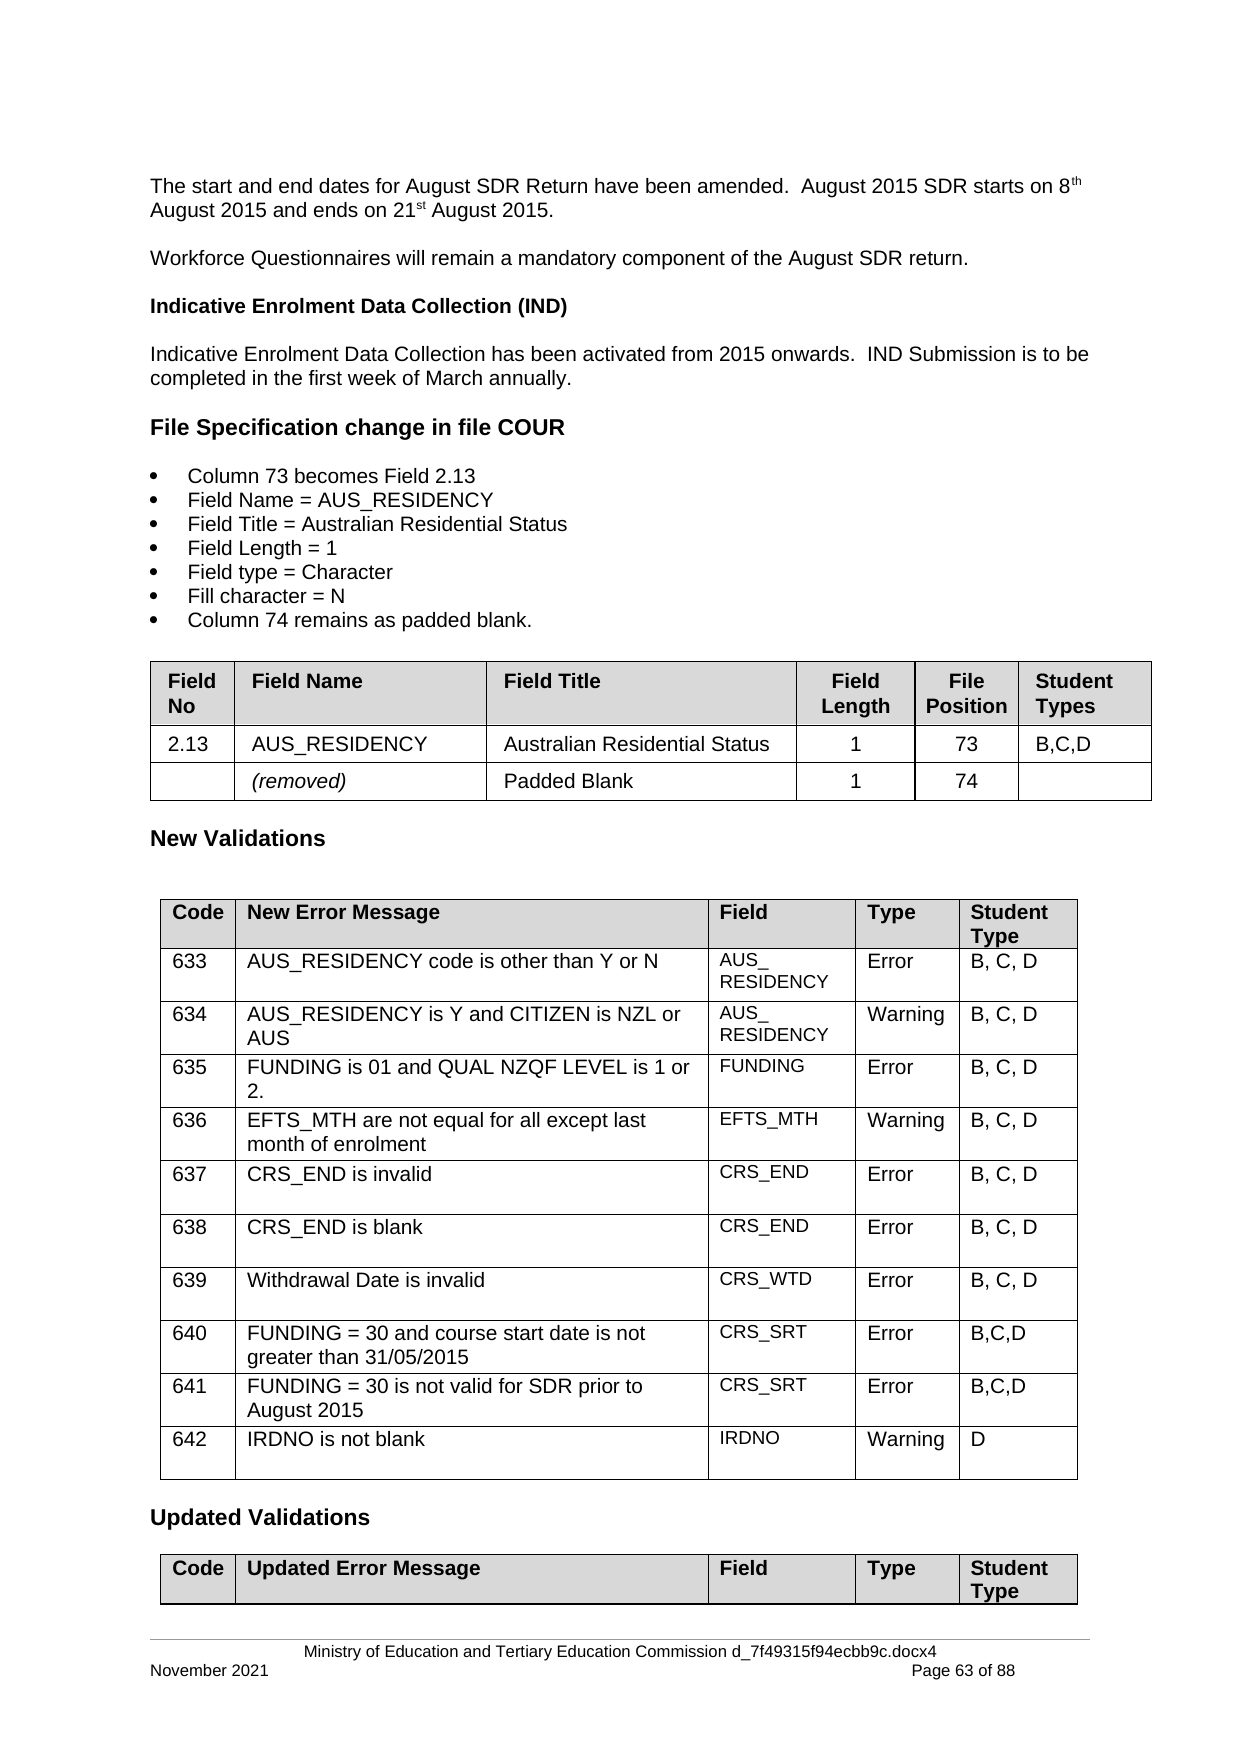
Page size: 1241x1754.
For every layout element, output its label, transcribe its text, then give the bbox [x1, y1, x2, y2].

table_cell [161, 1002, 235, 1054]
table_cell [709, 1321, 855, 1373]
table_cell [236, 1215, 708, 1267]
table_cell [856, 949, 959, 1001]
text The start and end dates for August SDR Return have been amended. August 2015 SDR starts on 8th August 2015 and ends on 21st August 2015. [150, 174, 1090, 222]
text Updated Validations [150, 1504, 1090, 1530]
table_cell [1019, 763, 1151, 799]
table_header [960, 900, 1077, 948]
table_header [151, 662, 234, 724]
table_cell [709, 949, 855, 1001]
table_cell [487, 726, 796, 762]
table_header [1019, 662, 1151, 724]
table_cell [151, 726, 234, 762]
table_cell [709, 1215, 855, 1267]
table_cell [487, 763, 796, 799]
text Indicative Enrolment Data Collection (IND) [150, 294, 1090, 318]
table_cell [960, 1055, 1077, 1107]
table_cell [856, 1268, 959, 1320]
list Fill character = N [150, 584, 1090, 608]
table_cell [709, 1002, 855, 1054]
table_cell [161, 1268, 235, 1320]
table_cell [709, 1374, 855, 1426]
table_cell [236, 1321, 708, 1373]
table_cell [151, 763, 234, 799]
list Column 74 remains as padded blank. [150, 608, 1090, 632]
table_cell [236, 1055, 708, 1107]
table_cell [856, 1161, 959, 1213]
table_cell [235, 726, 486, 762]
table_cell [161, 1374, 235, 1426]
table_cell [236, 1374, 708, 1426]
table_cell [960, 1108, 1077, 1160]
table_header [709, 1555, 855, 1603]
text New Validations [150, 824, 1090, 851]
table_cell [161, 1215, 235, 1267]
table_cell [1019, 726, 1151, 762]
text File Specification change in file COUR [150, 413, 1090, 440]
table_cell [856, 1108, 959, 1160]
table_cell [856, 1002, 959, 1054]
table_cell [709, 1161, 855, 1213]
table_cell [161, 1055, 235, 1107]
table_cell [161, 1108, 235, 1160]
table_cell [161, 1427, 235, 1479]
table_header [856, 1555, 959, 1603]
list Field Length = 1 [150, 536, 1090, 560]
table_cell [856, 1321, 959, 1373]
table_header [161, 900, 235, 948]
list Field Name = AUS_RESIDENCY [150, 488, 1090, 512]
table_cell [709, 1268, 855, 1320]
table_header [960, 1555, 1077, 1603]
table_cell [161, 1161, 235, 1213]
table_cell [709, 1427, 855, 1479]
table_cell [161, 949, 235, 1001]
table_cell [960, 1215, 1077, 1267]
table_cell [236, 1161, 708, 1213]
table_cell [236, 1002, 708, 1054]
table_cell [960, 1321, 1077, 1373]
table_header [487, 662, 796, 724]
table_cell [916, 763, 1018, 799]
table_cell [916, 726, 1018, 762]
list Field type = Character [150, 560, 1090, 584]
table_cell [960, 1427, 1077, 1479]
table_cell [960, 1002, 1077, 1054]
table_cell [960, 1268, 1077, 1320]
list Field Title = Australian Residential Status [150, 512, 1090, 536]
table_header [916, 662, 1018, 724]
text Indicative Enrolment Data Collection has been activated from 2015 onwards. IND Submission is to be completed in the first week of March annually. [150, 342, 1090, 389]
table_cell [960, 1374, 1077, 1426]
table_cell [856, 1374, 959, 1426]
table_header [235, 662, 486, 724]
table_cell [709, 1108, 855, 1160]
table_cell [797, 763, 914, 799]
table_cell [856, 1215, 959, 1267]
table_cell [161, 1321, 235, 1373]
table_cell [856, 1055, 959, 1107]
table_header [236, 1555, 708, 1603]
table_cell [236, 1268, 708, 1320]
list Column 73 becomes Field 2.13 [150, 464, 1090, 488]
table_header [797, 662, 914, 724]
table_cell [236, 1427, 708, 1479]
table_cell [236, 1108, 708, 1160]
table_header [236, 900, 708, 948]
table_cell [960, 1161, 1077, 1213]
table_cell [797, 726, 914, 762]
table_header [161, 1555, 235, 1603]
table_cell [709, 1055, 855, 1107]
text Workforce Questionnaires will remain a mandatory component of the August SDR return. [150, 246, 1090, 270]
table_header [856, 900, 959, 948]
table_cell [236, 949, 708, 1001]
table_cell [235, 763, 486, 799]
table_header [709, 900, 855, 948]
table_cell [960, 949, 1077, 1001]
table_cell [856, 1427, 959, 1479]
